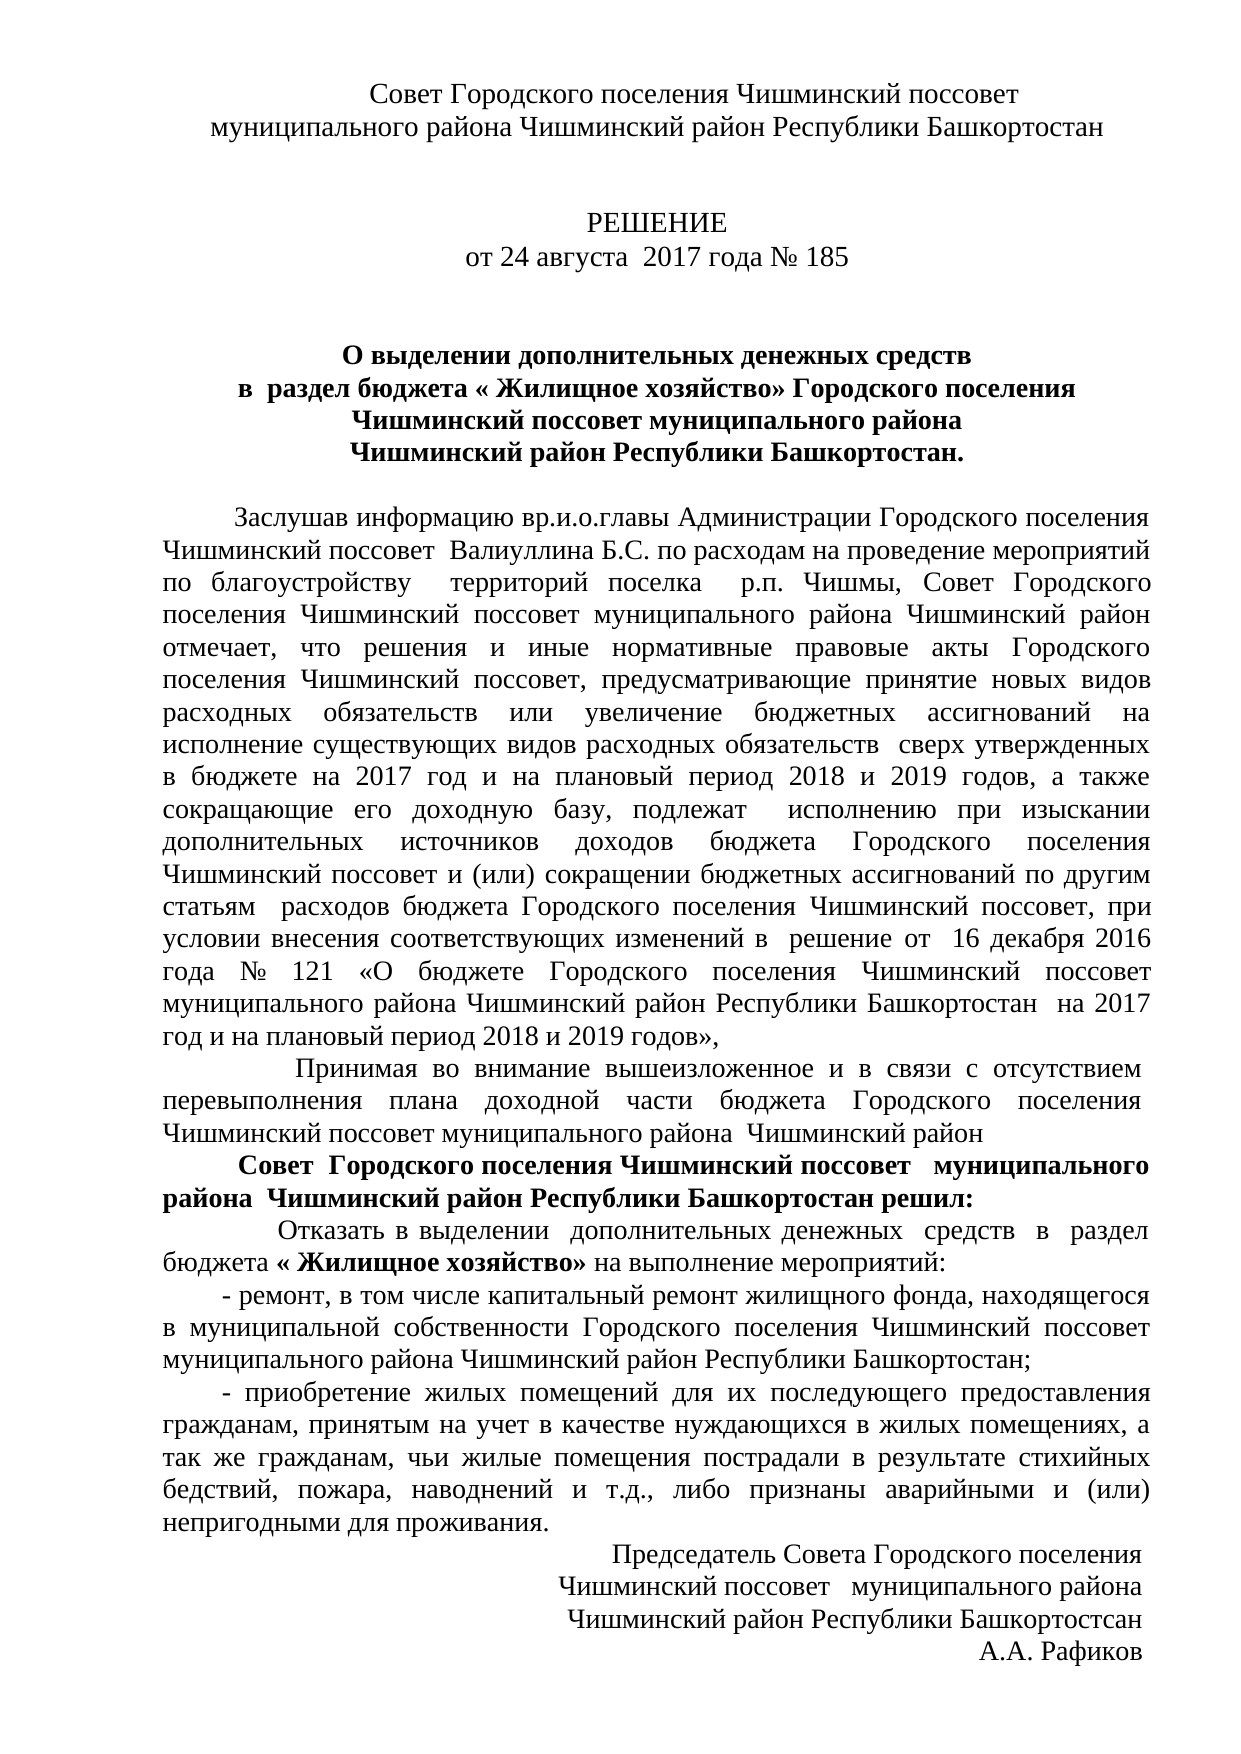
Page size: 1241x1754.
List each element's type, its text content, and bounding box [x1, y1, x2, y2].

text Чишминский район Республики Башкортостсан А.А. Рафиков [162, 1602, 1143, 1667]
text Отказать в выделении дополнительных денежных средств в раздел бюджета « Жилищное хозяйство» на выполнение мероприятий: [162, 1213, 1152, 1278]
text Заслушав информацию вр.и.о.главы Администрации Городского поселения Чишминский поссовет Валиуллина Б.С. по расходам на проведение мероприятий по благоустройству территорий поселка р.п. Чишмы, Совет Городского поселения Чишминский поссовет муниципального района Чишминский район отмечает, что решения и иные нормативные правовые акты Городского поселения Чишминский поссовет, предусматривающие принятие новых видов расходных обязательств или увеличение бюджетных ассигнований на исполнение существующих видов расходных обязательств сверх утвержденных в бюджете на 2017 год и на плановый период 2018 и 2019 годов, а также сокращающие его доходную базу, подлежат исполнению при изыскании дополнительных источников доходов бюджета Городского поселения Чишминский поссовет и (или) сокращении бюджетных ассигнований по другим статьям расходов бюджета Городского поселения Чишминский поссовет, при условии внесения соответствующих изменений в решение от 16 декабря 2016 года № 121 «О бюджете Городского поселения Чишминский поссовет муниципального района Чишминский район Республики Башкортостан на 2017 год и на плановый период 2018 и 2019 годов», [162, 500, 1152, 1051]
text Чишминский район Республики Башкортостан. [162, 436, 1152, 468]
text - ремонт, в том числе капитальный ремонт жилищного фонда, находящегося в муниципальной собственности Городского поселения Чишминский поссовет муниципального района Чишминский район Республики Башкортостан; [162, 1278, 1152, 1375]
text Чишминский поссовет муниципального района [162, 1569, 1143, 1602]
text Совет Городского поселения Чишминский поссовет [162, 76, 1152, 109]
text - приобретение жилых помещений для их последующего предоставления гражданам, принятым на учет в качестве нуждающихся в жилых помещениях, а так же гражданам, чьи жилые помещения пострадали в результате стихийных бедствий, пожара, наводнений и т.д., либо признаны аварийными и (или) непригодными для проживания. [162, 1375, 1152, 1537]
text Председатель Совета Городского поселения [162, 1537, 1143, 1569]
text от 24 августа 2017 года № 185 [162, 239, 1152, 272]
text Совет Городского поселения Чишминский поссовет муниципального района Чишминский район Республики Башкортостан решил: [162, 1148, 1152, 1213]
text в раздел бюджета « Жилищное хозяйство» Городского поселения Чишминский поссовет муниципального района [162, 371, 1152, 436]
text РЕШЕНИЕ [162, 205, 1152, 239]
text муниципального района Чишминский район Республики Башкортостан [162, 109, 1152, 143]
text О выделении дополнительных денежных средств [162, 338, 1152, 371]
text Принимая во внимание вышеизложенное и в связи с отсутствием перевыполнения плана доходной части бюджета Городского поселения Чишминский поссовет муниципального района Чишминский район [162, 1051, 1143, 1148]
